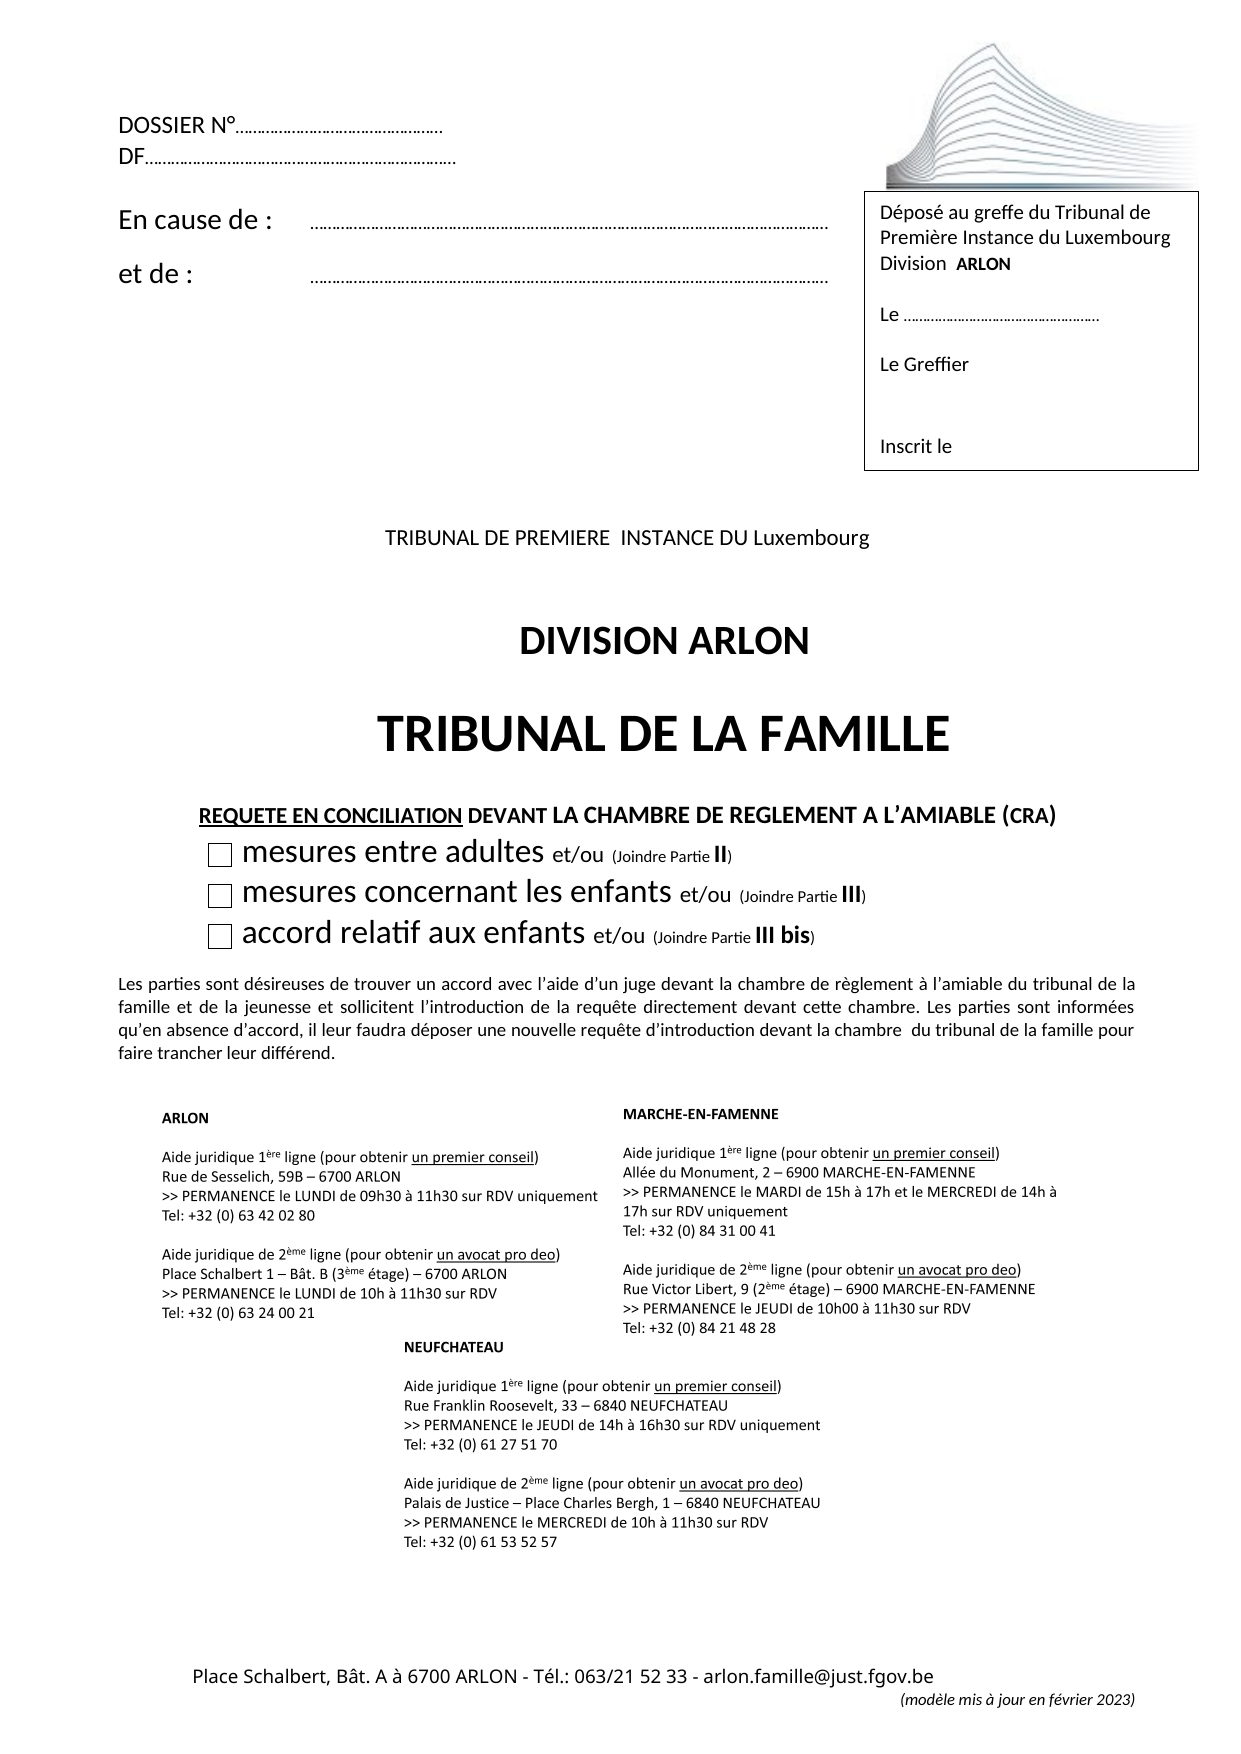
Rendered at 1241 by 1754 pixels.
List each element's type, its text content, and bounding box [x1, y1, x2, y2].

text accord relatif aux enfants et/ou (Joindre Partie III bis) [192, 911, 1137, 952]
text DF……………………………………………………………… [118, 140, 885, 171]
picture [152, 1099, 1085, 1561]
text REQUETE EN CONCILIATION DEVANT LA CHAMBRE DE REGLEMENT A L’AMIABLE (CRA) [118, 799, 1137, 830]
text et de : ………………………………………………………………………………………………………… [118, 255, 864, 290]
text DOSSIER N°………………………………………… [118, 110, 885, 140]
text DIVISION ARLON [192, 618, 1137, 665]
text En cause de : ………………………………………………………………………………………………………… [118, 201, 864, 237]
text mesures entre adultes et/ou (Joindre Partie II) [192, 830, 1137, 870]
picture [885, 41, 1199, 191]
text mesures concernant les enfants et/ou (Joindre Partie III) [192, 870, 1137, 911]
text Les parties sont désireuses de trouver un accord avec l’aide d’un juge devant la chambre de règlement à l’amiable du tribunal de la famille et de la jeunesse et sollicitent l’introduction de la requête directement devant cette chambre. Les parties sont informées qu’en absence d’accord, il leur faudra déposer une nouvelle requête d’introduction devant la chambre du tribunal de la famille pour faire trancher leur différend. [118, 972, 1137, 1064]
text Tribunal de la FAMILLE [192, 699, 1137, 765]
